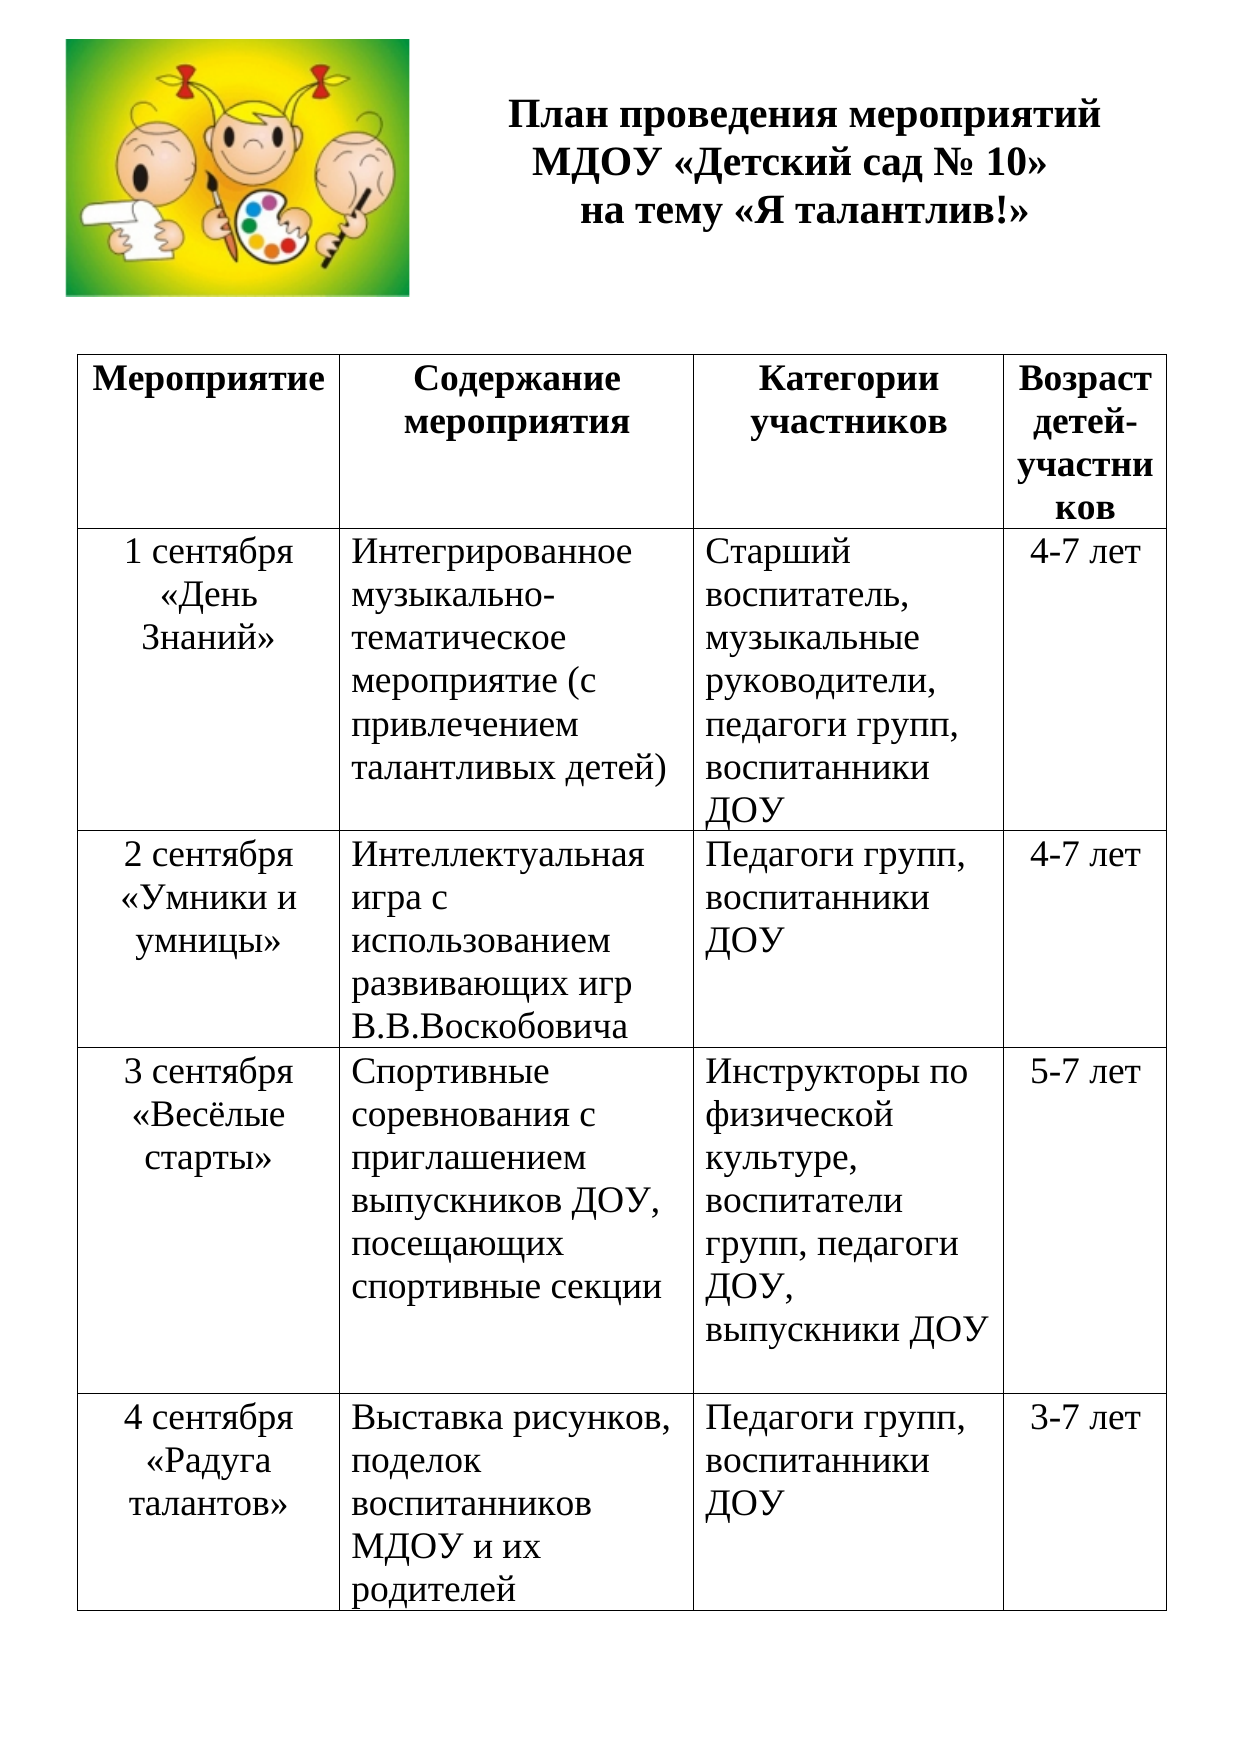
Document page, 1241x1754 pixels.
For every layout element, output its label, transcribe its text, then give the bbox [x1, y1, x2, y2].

table_cell Спортивные соревнования с приглашением выпускников ДОУ, посещающих спортивные секции [340, 1048, 693, 1393]
table_cell Старший воспитатель, музыкальные руководители, педагоги групп, воспитанники ДОУ [694, 529, 1003, 830]
text на тему «Я талантлив!» [410, 184, 1152, 232]
table_cell 4-7 лет [1004, 529, 1166, 830]
picture [65, 39, 410, 297]
table_cell 3 сентября «Весёлые старты» [78, 1048, 339, 1393]
table_cell 4 сентября «Радуга талантов» [78, 1394, 339, 1610]
table_cell 3-7 лет [1004, 1394, 1166, 1610]
table_cell 4-7 лет [1004, 831, 1166, 1047]
table_cell 2 сентября «Умники и умницы» [78, 831, 339, 1047]
table_cell Интеллектуальная игра с использованием развивающих игр В.В.Воскобовича [340, 831, 693, 1047]
table_header Возраст детей-участников [1004, 355, 1166, 527]
table_cell Выставка рисунков, поделок воспитанников МДОУ и их родителей [340, 1394, 693, 1610]
table_cell Педагоги групп, воспитанники ДОУ [694, 1394, 1003, 1610]
table_cell 5-7 лет [1004, 1048, 1166, 1393]
table_header Мероприятие [78, 355, 339, 527]
table_cell Педагоги групп, воспитанники ДОУ [694, 831, 1003, 1047]
table_header Категории участников [694, 355, 1003, 527]
table_header Содержание мероприятия [340, 355, 693, 527]
table_cell 1 сентября «День Знаний» [78, 529, 339, 830]
table_cell Инструкторы по физической культуре, воспитатели групп, педагоги ДОУ, выпускники ДОУ [694, 1048, 1003, 1393]
text План проведения мероприятий МДОУ «Детский сад № 10» [410, 89, 1152, 184]
table_cell Интегрированное музыкально-тематическое мероприятие (с привлечением талантливых детей) [340, 529, 693, 830]
